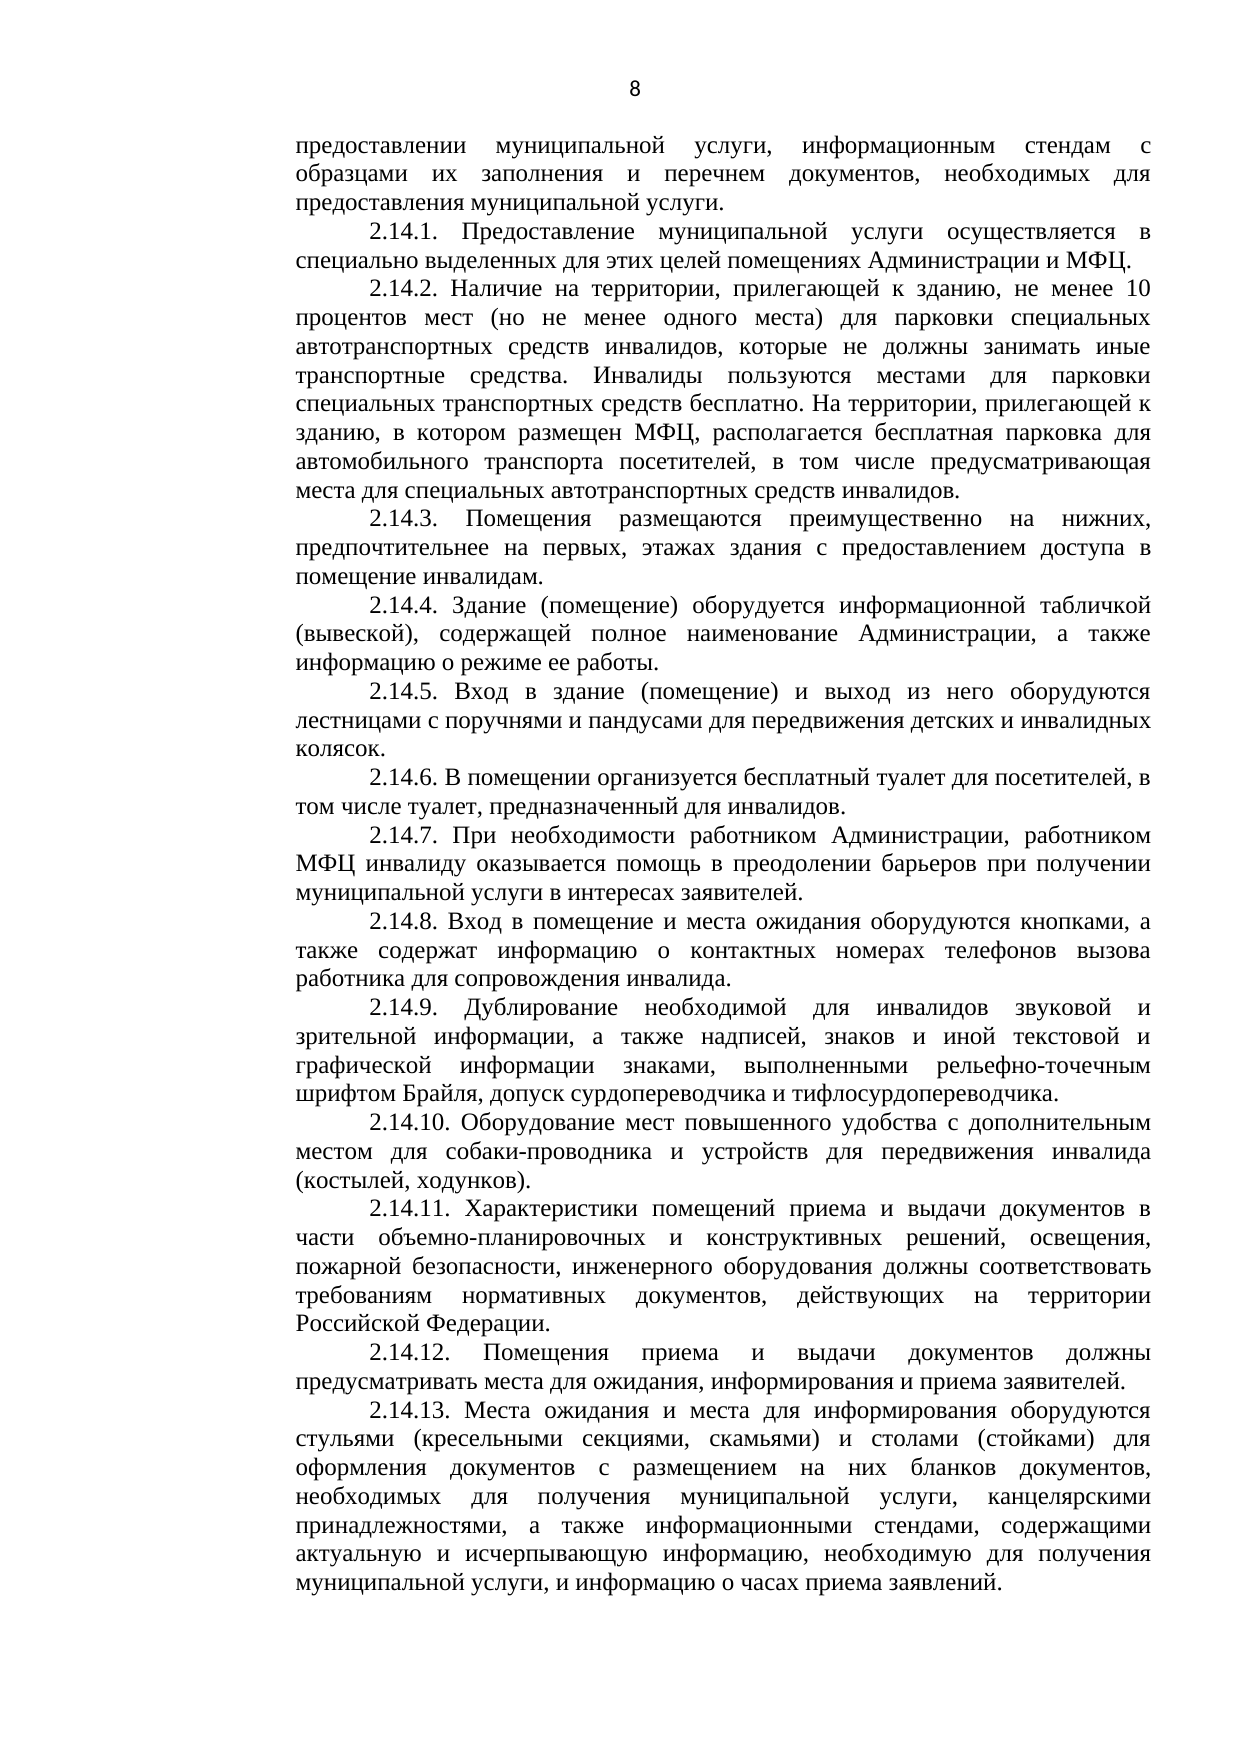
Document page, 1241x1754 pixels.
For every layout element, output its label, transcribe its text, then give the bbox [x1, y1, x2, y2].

text 2.14.7. При необходимости работником Администрации, работником МФЦ инвалиду оказывается помощь в преодолении барьеров при получении муниципальной услуги в интересах заявителей. [295, 820, 1152, 906]
text 2.14.5. Вход в здание (помещение) и выход из него оборудуются лестницами с поручнями и пандусами для передвижения детских и инвалидных колясок. [295, 676, 1152, 762]
text 2.14.2. Наличие на территории, прилегающей к зданию, не менее 10 процентов мест (но не менее одного места) для парковки специальных автотранспортных средств инвалидов, которые не должны занимать иные транспортные средства. Инвалиды пользуются местами для парковки специальных транспортных средств бесплатно. На территории, прилегающей к зданию, в котором размещен МФЦ, располагается бесплатная парковка для автомобильного транспорта посетителей, в том числе предусматривающая места для специальных автотранспортных средств инвалидов. [295, 273, 1152, 503]
text 2.14.10. Оборудование мест повышенного удобства с дополнительным местом для собаки-проводника и устройств для передвижения инвалида (костылей, ходунков). [295, 1107, 1152, 1193]
text 2.14.4. Здание (помещение) оборудуется информационной табличкой (вывеской), содержащей полное наименование Администрации, а также информацию о режиме ее работы. [295, 590, 1152, 676]
text 2.14.6. В помещении организуется бесплатный туалет для посетителей, в том числе туалет, предназначенный для инвалидов. [295, 762, 1152, 820]
text 2.14.3. Помещения размещаются преимущественно на нижних, предпочтительнее на первых, этажах здания с предоставлением доступа в помещение инвалидам. [295, 503, 1152, 590]
text 2.14.8. Вход в помещение и места ожидания оборудуются кнопками, а также содержат информацию о контактных номерах телефонов вызова работника для сопровождения инвалида. [295, 906, 1152, 992]
text 2.14.11. Характеристики помещений приема и выдачи документов в части объемно-планировочных и конструктивных решений, освещения, пожарной безопасности, инженерного оборудования должны соответствовать требованиям нормативных документов, действующих на территории Российской Федерации. [295, 1193, 1152, 1337]
text 2.14.9. Дублирование необходимой для инвалидов звуковой и зрительной информации, а также надписей, знаков и иной текстовой и графической информации знаками, выполненными рельефно-точечным шрифтом Брайля, допуск сурдопереводчика и тифлосурдопереводчика. [295, 992, 1152, 1107]
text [295, 130, 1152, 216]
text 2.14.13. Места ожидания и места для информирования оборудуются стульями (кресельными секциями, скамьями) и столами (стойками) для оформления документов с размещением на них бланков документов, необходимых для получения муниципальной услуги, канцелярскими принадлежностями, а также информационными стендами, содержащими актуальную и исчерпывающую информацию, необходимую для получения муниципальной услуги, и информацию о часах приема заявлений. [295, 1395, 1152, 1596]
text 2.14.1. Предоставление муниципальной услуги осуществляется в специально выделенных для этих целей помещениях Администрации и МФЦ. [295, 216, 1152, 273]
text 2.14.12. Помещения приема и выдачи документов должны предусматривать места для ожидания, информирования и приема заявителей. [295, 1337, 1152, 1395]
